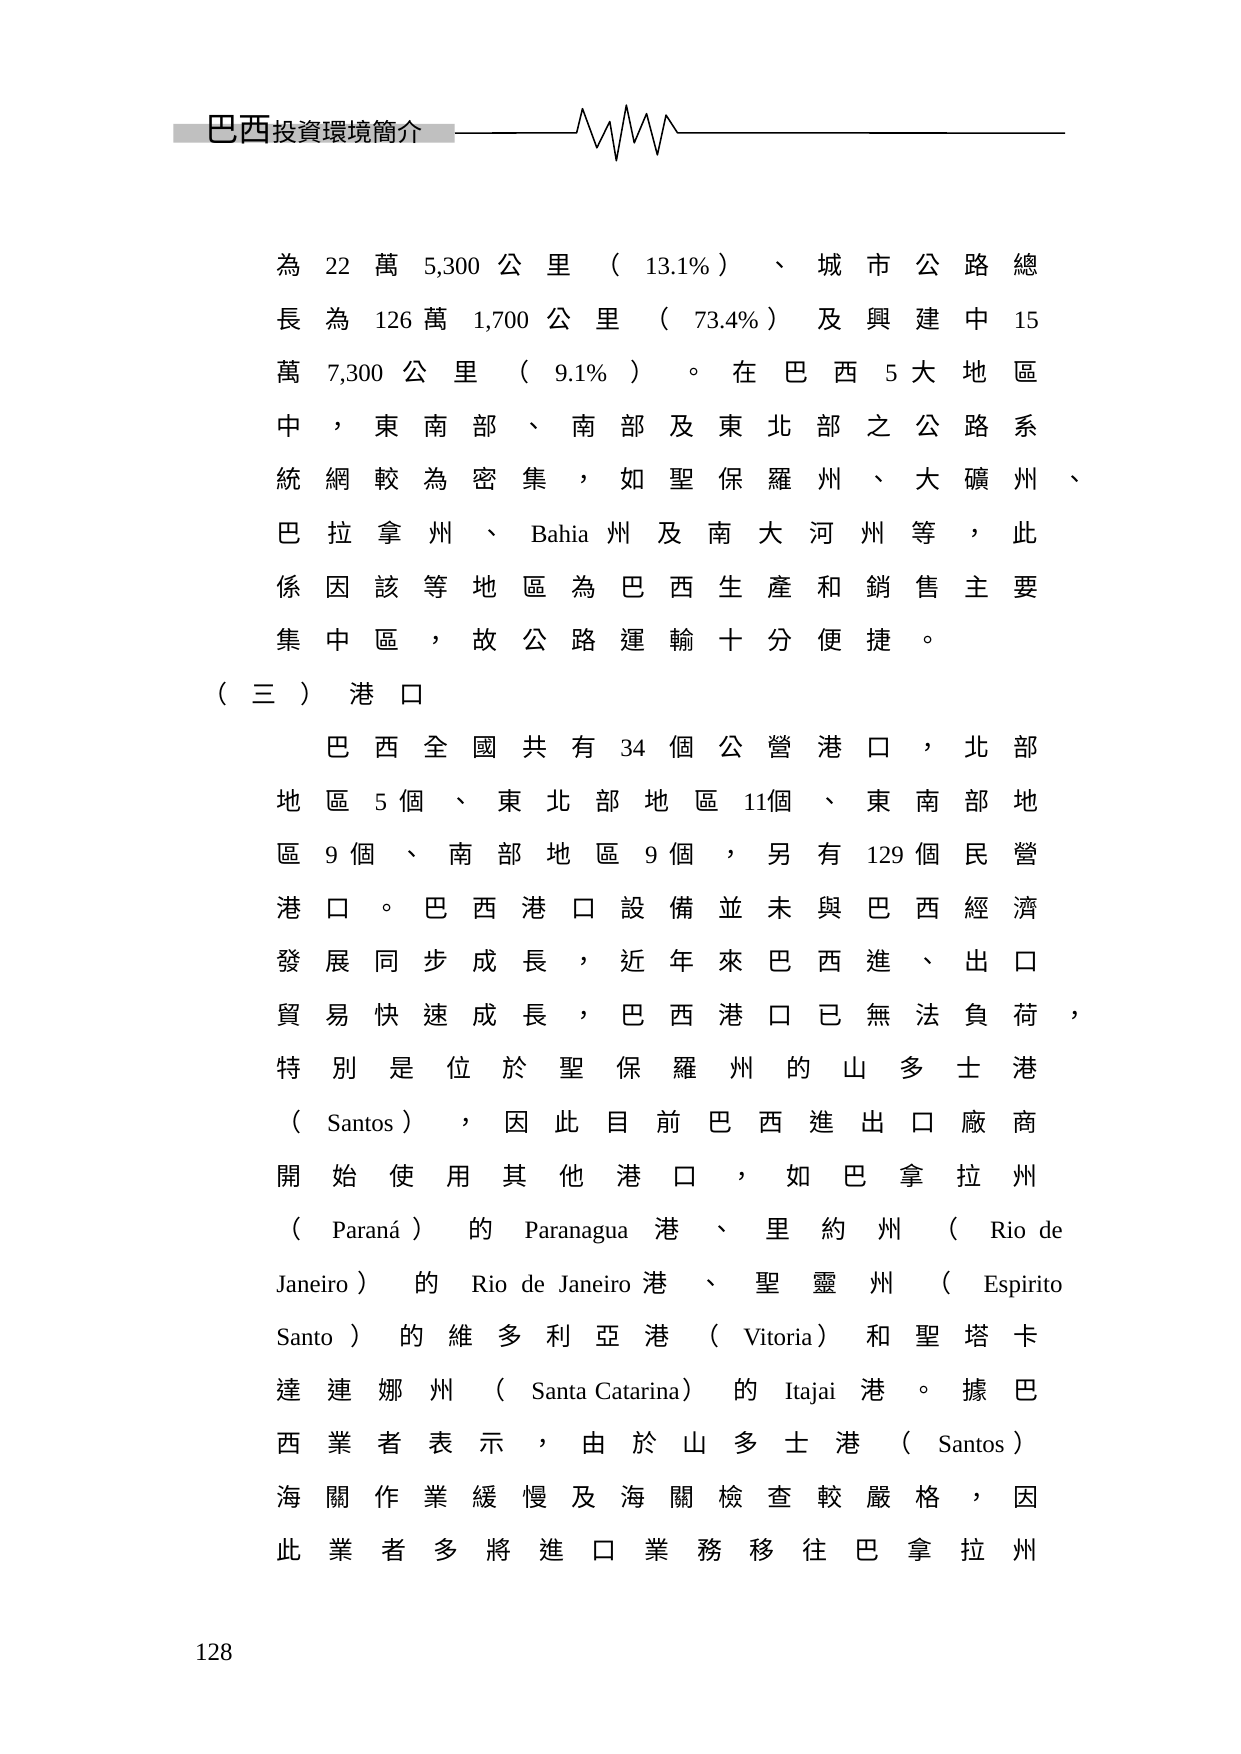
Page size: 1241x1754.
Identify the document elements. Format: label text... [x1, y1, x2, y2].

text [276, 237, 1063, 666]
text （三）港口 [202, 666, 1063, 719]
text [276, 719, 1063, 1576]
